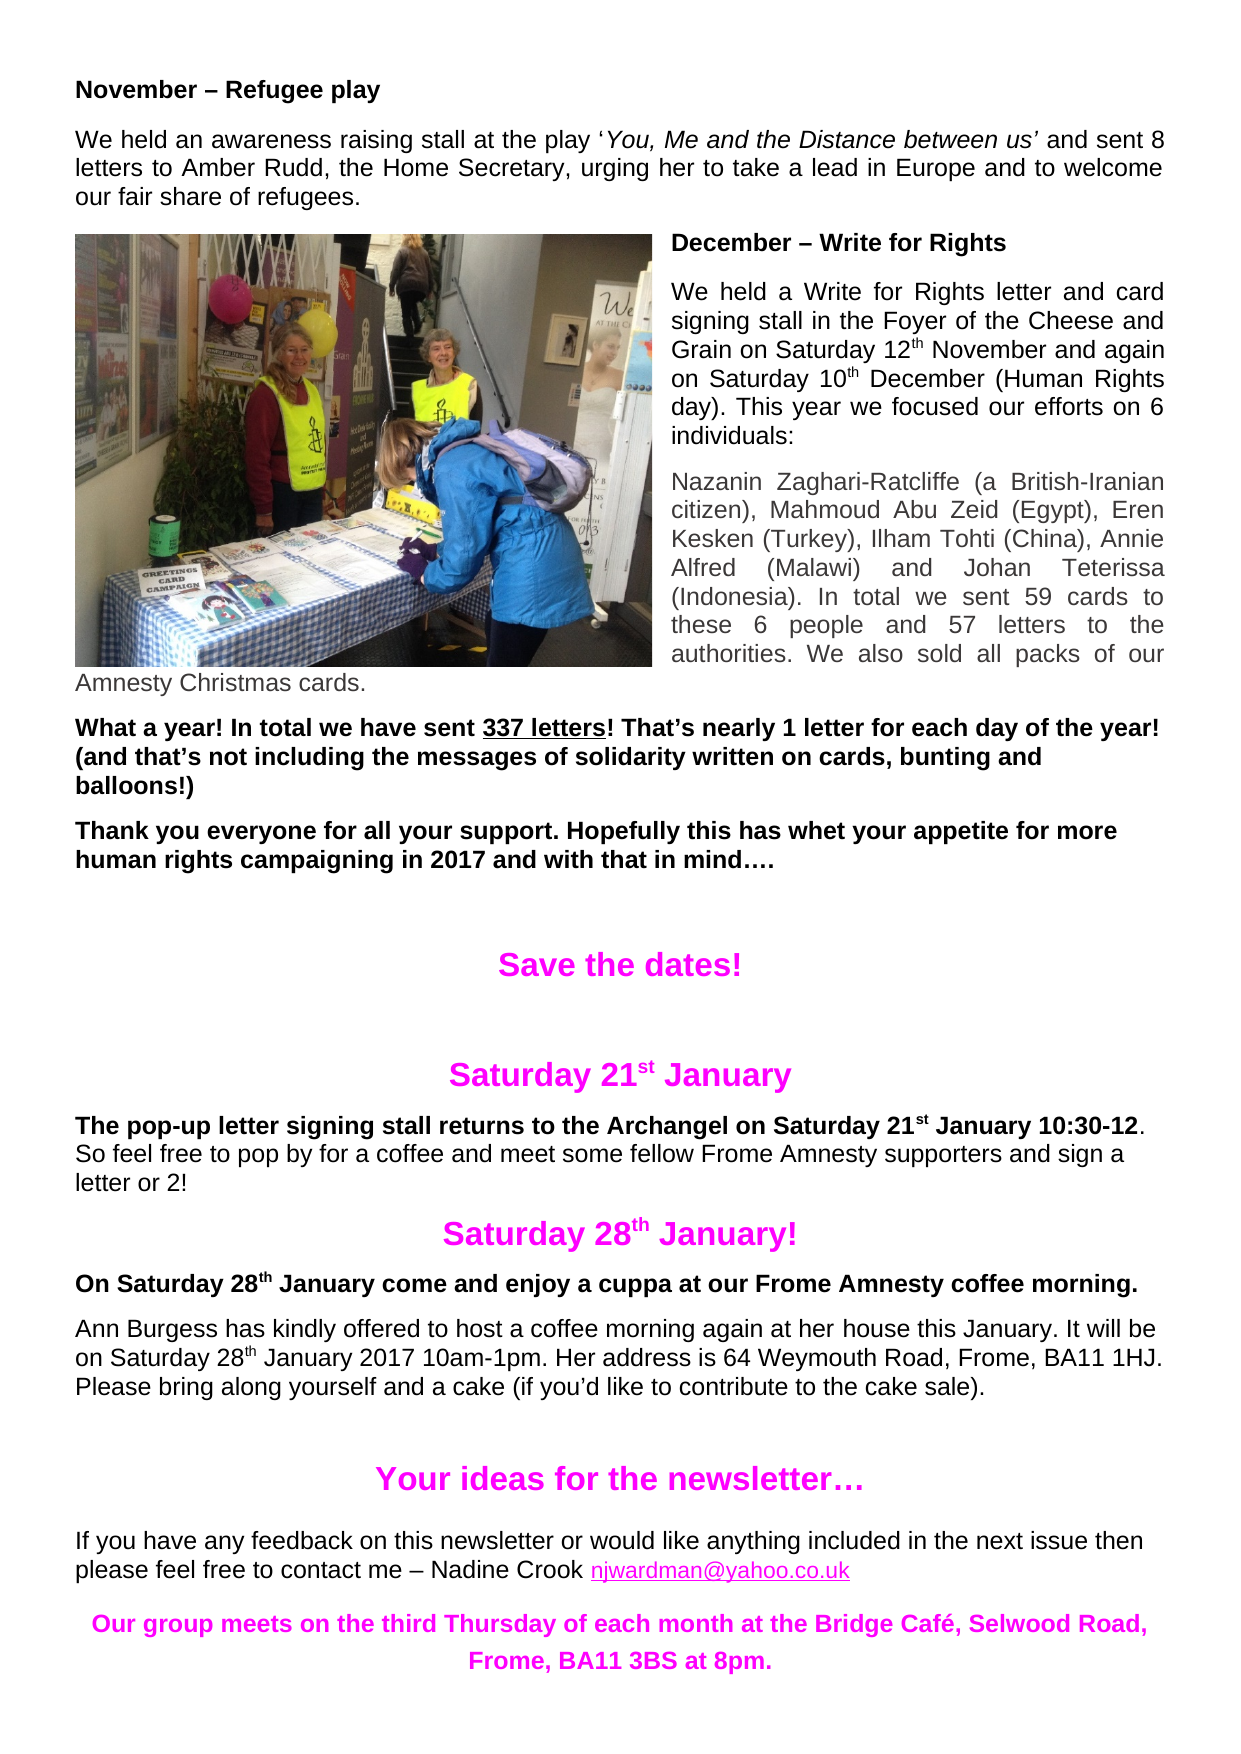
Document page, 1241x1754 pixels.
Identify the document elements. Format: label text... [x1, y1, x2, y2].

text Thank you everyone for all your support. Hopefully this has whet your appetite for more human rights campaigning in 2017 and with that in mind…. [75, 816, 1165, 873]
subtitle Your ideas for the newsletter… [75, 1459, 1165, 1498]
text On Saturday 28th January come and enjoy a cuppa at our Frome Amnesty coffee morning. [75, 1269, 1165, 1297]
text Our group meets on the third Thursday of each month at the Bridge Café, Selwood Road, Frome, BA11 3BS at 8pm. [75, 1609, 1165, 1675]
text November – Refugee play [75, 75, 1165, 104]
text We held a Write for Rights letter and card signing stall in the Foyer of the Cheese and Grain on Saturday 12th November and again on Saturday 10th December (Human Rights day). This year we focused our efforts on 6 individuals: [653, 277, 1165, 450]
text Saturday 28th January! [75, 1213, 1165, 1252]
text Save the dates! [75, 945, 1165, 984]
picture [75, 234, 653, 667]
text December – Write for Rights [75, 228, 1165, 256]
text Saturday 21st January [75, 1056, 1165, 1094]
text Ann Burgess has kindly offered to host a coffee morning again at her house this January. It will be on Saturday 28th January 2017 10am-1pm. Her address is 64 Weymouth Road, Frome, BA11 1HJ. Please bring along yourself and a cake (if you’d like to contribute to the cake sale). [75, 1314, 1165, 1400]
text We held an awareness raising stall at the play ‘You, Me and the Distance between us’ and sent 8 letters to Amber Rudd, the Home Secretary, urging her to take a lead in Europe and to welcome our fair share of refugees. [75, 125, 1165, 211]
text Nazanin Zaghari-Ratcliffe (a British-Iranian citizen), Mahmoud Abu Zeid (Egypt), Eren Kesken (Turkey), Ilham Tohti (China), Annie Alfred (Malawi) and Johan Teterissa (Indonesia). In total we sent 59 cards to these 6 people and 57 letters to the authorities. We also sold all packs of our Amnesty Christmas cards. [75, 466, 1165, 696]
text If you have any feedback on this newsletter or would like anything included in the next issue then please feel free to contact me – Nadine Crook njwardman@yahoo.co.uk [75, 1526, 1165, 1584]
text What a year! In total we have sent 337 letters! That’s nearly 1 letter for each day of the year! (and that’s not including the messages of solidarity written on cards, bunting and balloons!) [75, 713, 1165, 799]
text The pop-up letter signing stall returns to the Archangel on Saturday 21st January 10:30-12. So feel free to pop by for a coffee and meet some fellow Frome Amnesty supporters and sign a letter or 2! [75, 1111, 1165, 1197]
